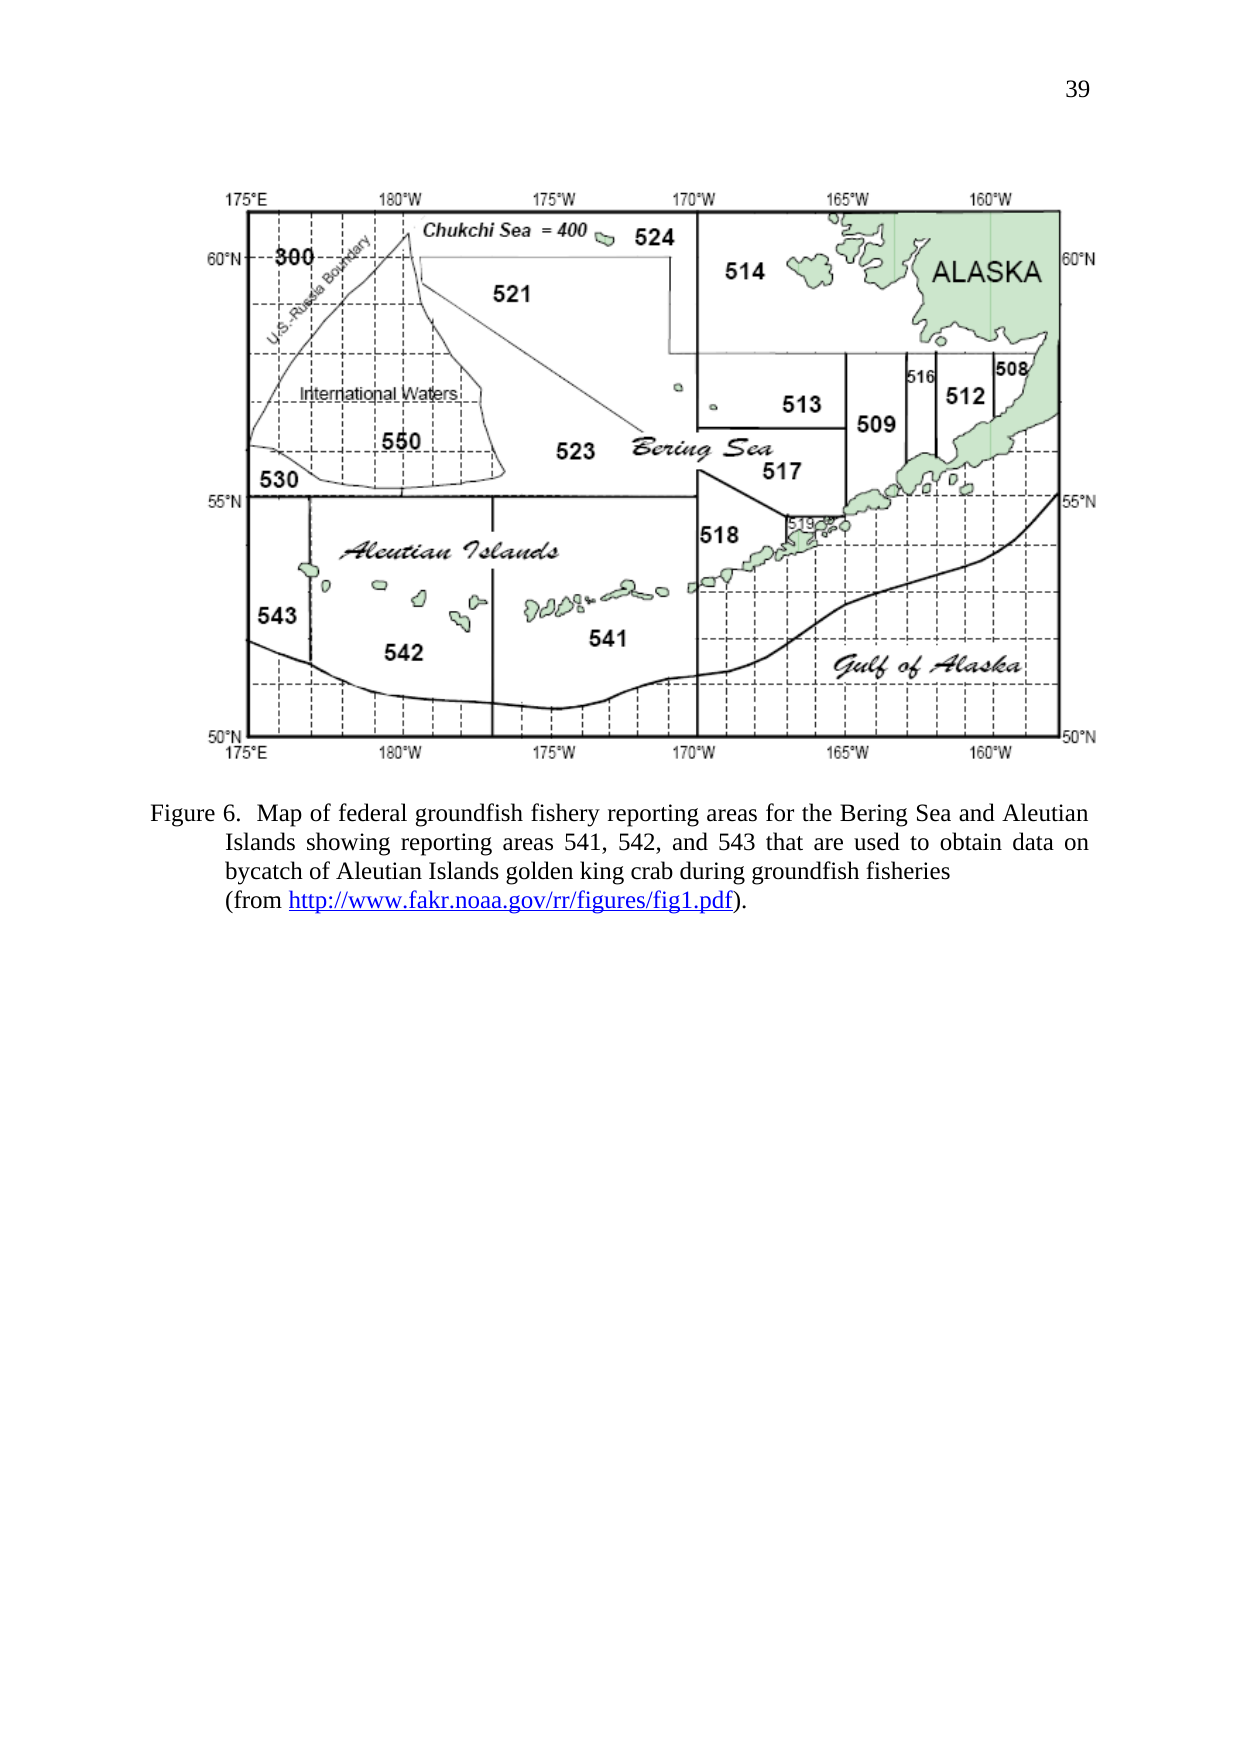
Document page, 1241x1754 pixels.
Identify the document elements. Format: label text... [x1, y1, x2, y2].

text Figure 6. Map of federal groundfish fishery reporting areas for the Bering Sea and Aleutian Islands showing reporting areas 541, 542, and 543 that are used to obtain data on bycatch of golden king crab during groundfish fisheries [150, 799, 1090, 885]
text (from http://www.fakr.noaa.gov/rr/figures/fig1.pdf). [225, 885, 1090, 913]
